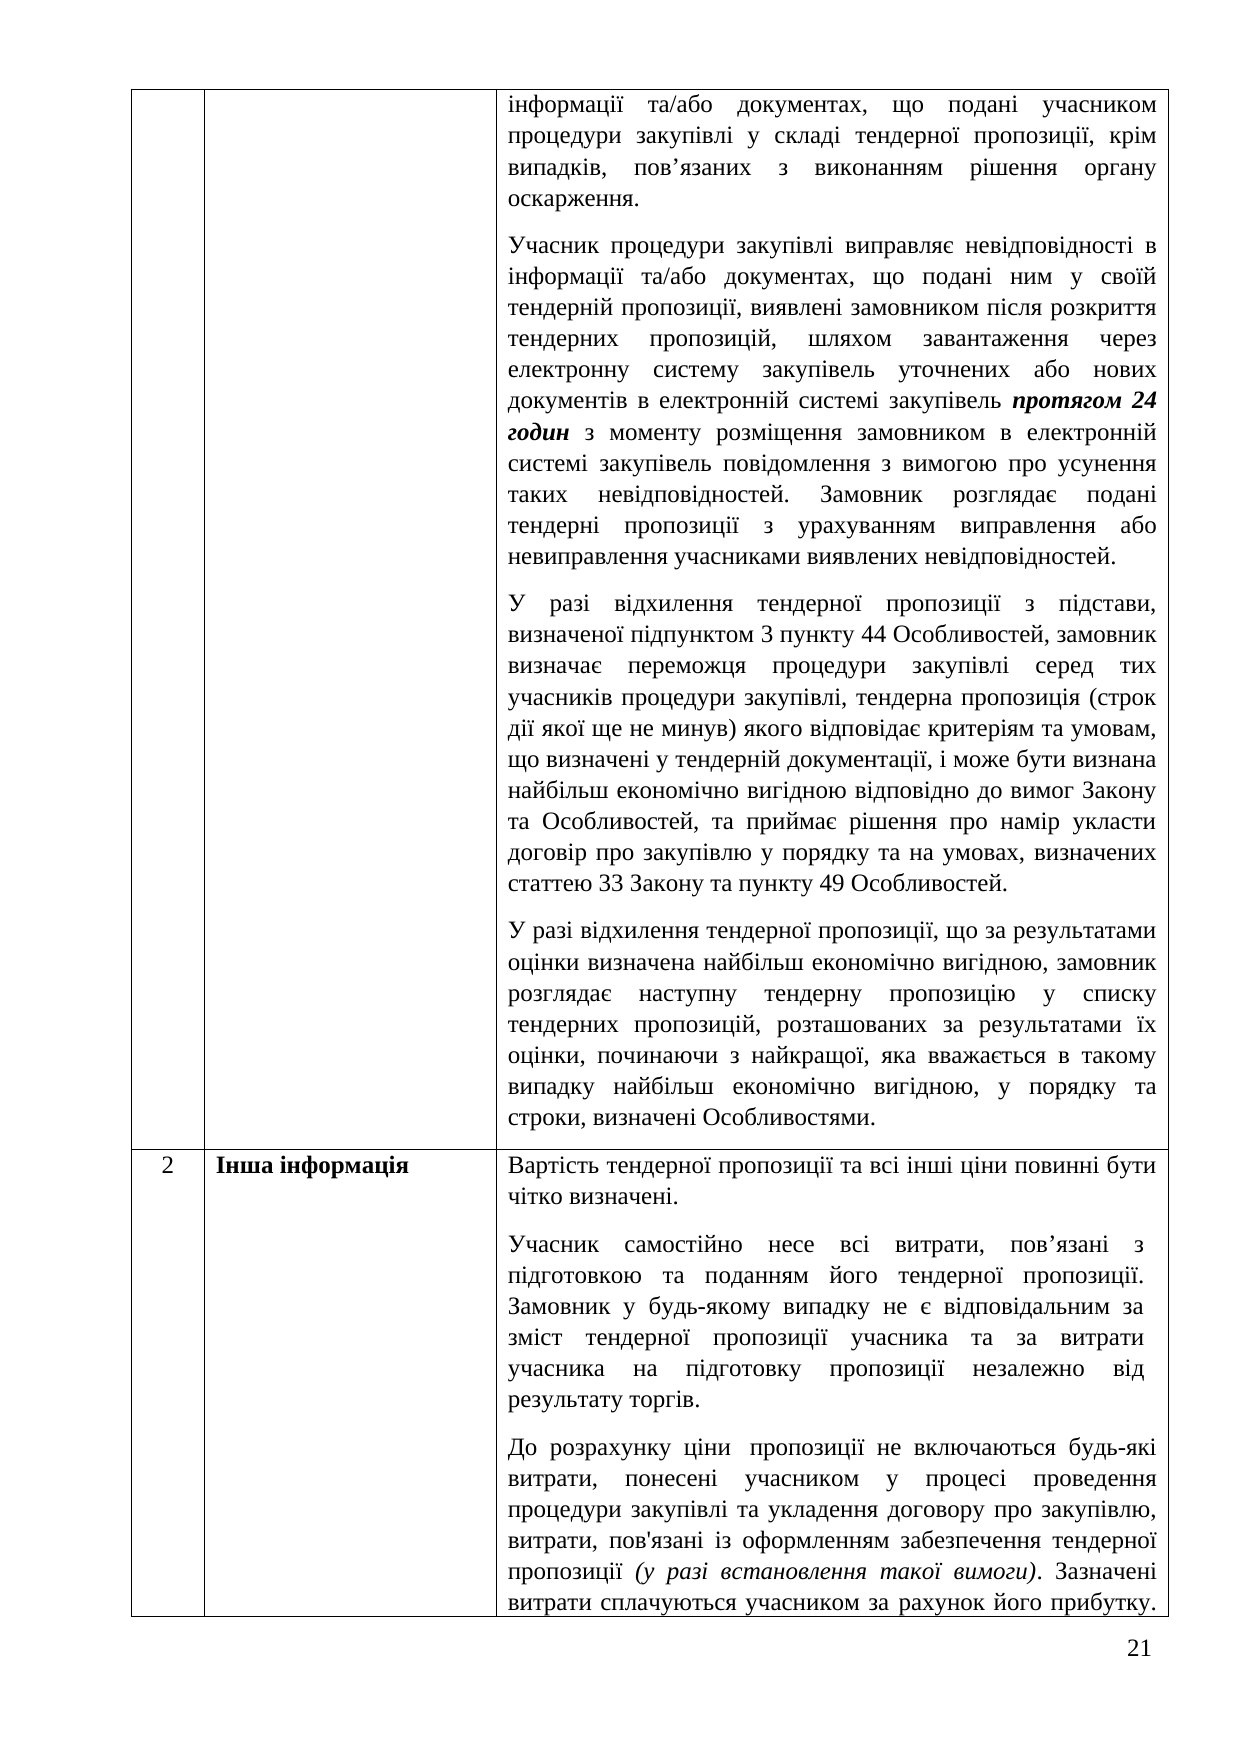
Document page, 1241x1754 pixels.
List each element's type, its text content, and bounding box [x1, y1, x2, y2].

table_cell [497, 1150, 1168, 1616]
table_cell 2 [132, 1150, 204, 1616]
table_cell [497, 90, 1168, 1149]
table_cell 1 [132, 90, 204, 1149]
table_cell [205, 90, 496, 1149]
table_cell Інша інформація [205, 1150, 496, 1616]
